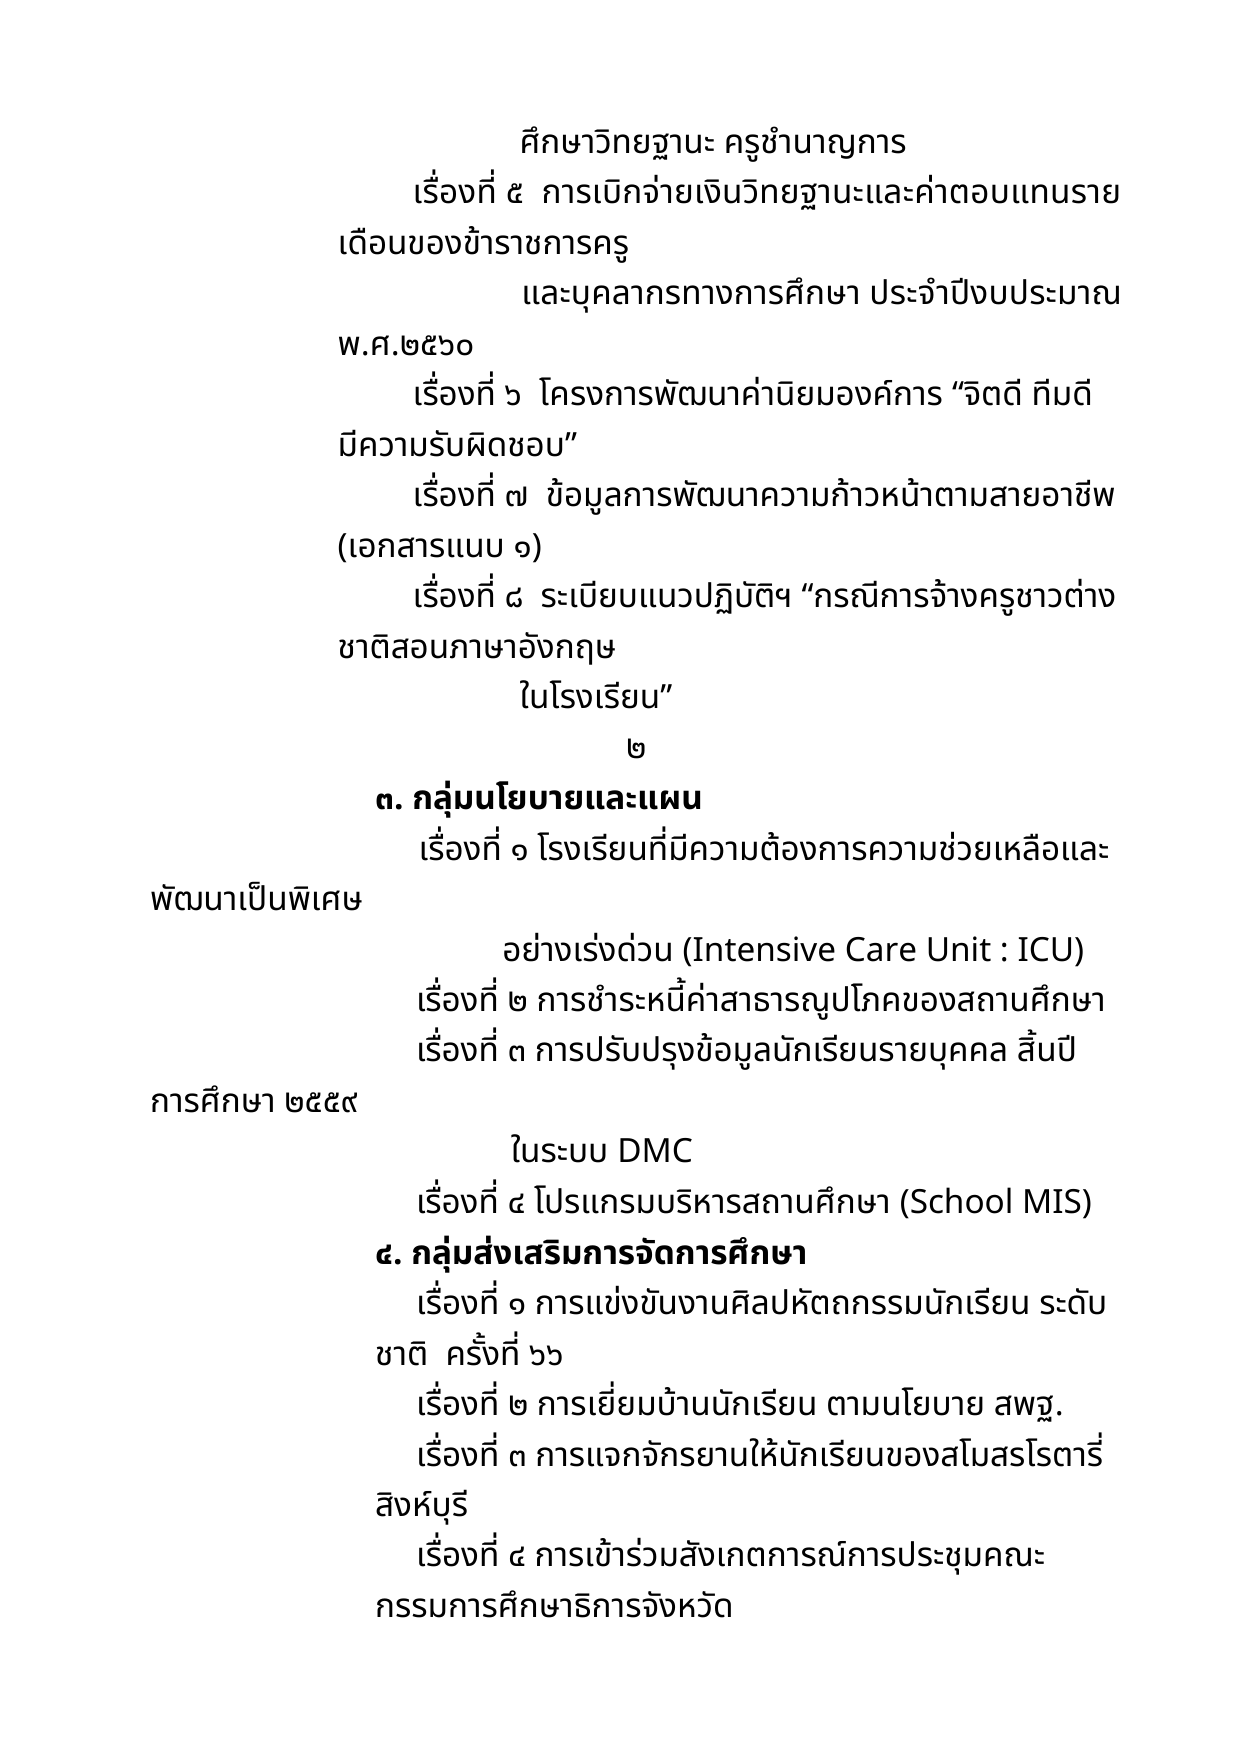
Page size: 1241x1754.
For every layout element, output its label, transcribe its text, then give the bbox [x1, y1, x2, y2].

text เรื่องที่ ๑ การแข่งขันงานศิลปหัตถกรรมนักเรียน ระดับชาติ ครั้งที่ ๖๖ [375, 1279, 1122, 1380]
title เรื่องที่ ๒ การชำระหนี้ค่าสาธารณูปโภคของสถานศึกษา [150, 976, 1122, 1026]
text เรื่องที่ ๗ ข้อมูลการพัฒนาความก้าวหน้าตามสายอาชีพ (เอกสารแนบ ๑) [337, 471, 1122, 572]
text เรื่องที่ ๒ การเยี่ยมบ้านนักเรียน ตามนโยบาย สพฐ. [375, 1380, 1122, 1431]
text ในโรงเรียน” [375, 673, 1122, 723]
text อย่างเร่งด่วน (Intensive Care Unit : ICU) [375, 925, 1122, 976]
title ๓. กลุ่มนโยบายและแผน [150, 774, 1122, 824]
text ๒ [150, 723, 1122, 774]
title เรื่องที่ ๔ โปรแกรมบริหารสถานศึกษา (School MIS) [150, 1178, 1122, 1228]
text เรื่องที่ ๖ โครงการพัฒนาค่านิยมองค์การ “จิตดี ทีมดี มีความรับผิดชอบ” [337, 370, 1122, 471]
title ๔. กลุ่มส่งเสริมการจัดการศึกษา [150, 1228, 1122, 1279]
text ศึกษาวิทยฐานะ ครูชำนาญการ [337, 118, 1122, 168]
text เรื่องที่ ๔ การเข้าร่วมสังเกตการณ์การประชุมคณะกรรมการศึกษาธิการจังหวัด [375, 1531, 1122, 1632]
text เรื่องที่ ๓ การแจกจักรยานให้นักเรียนของสโมสรโรตารี่สิงห์บุรี [375, 1431, 1122, 1531]
title ในระบบ DMC [150, 1127, 1122, 1178]
text เรื่องที่ ๘ ระเบียบแนวปฏิบัติฯ “กรณีการจ้างครูชาวต่างชาติสอนภาษาอังกฤษ [337, 572, 1122, 673]
title เรื่องที่ ๓ การปรับปรุงข้อมูลนักเรียนรายบุคคล สิ้นปีการศึกษา ๒๕๕๙ [150, 1026, 1122, 1127]
text เรื่องที่ ๑ โรงเรียนที่มีความต้องการความช่วยเหลือและพัฒนาเป็นพิเศษ [150, 824, 1122, 925]
text และบุคลากรทางการศึกษา ประจำปีงบประมาณ พ.ศ.๒๕๖๐ [337, 269, 1122, 370]
text เรื่องที่ ๕ การเบิกจ่ายเงินวิทยฐานะและค่าตอบแทนรายเดือนของข้าราชการครู [337, 168, 1122, 269]
